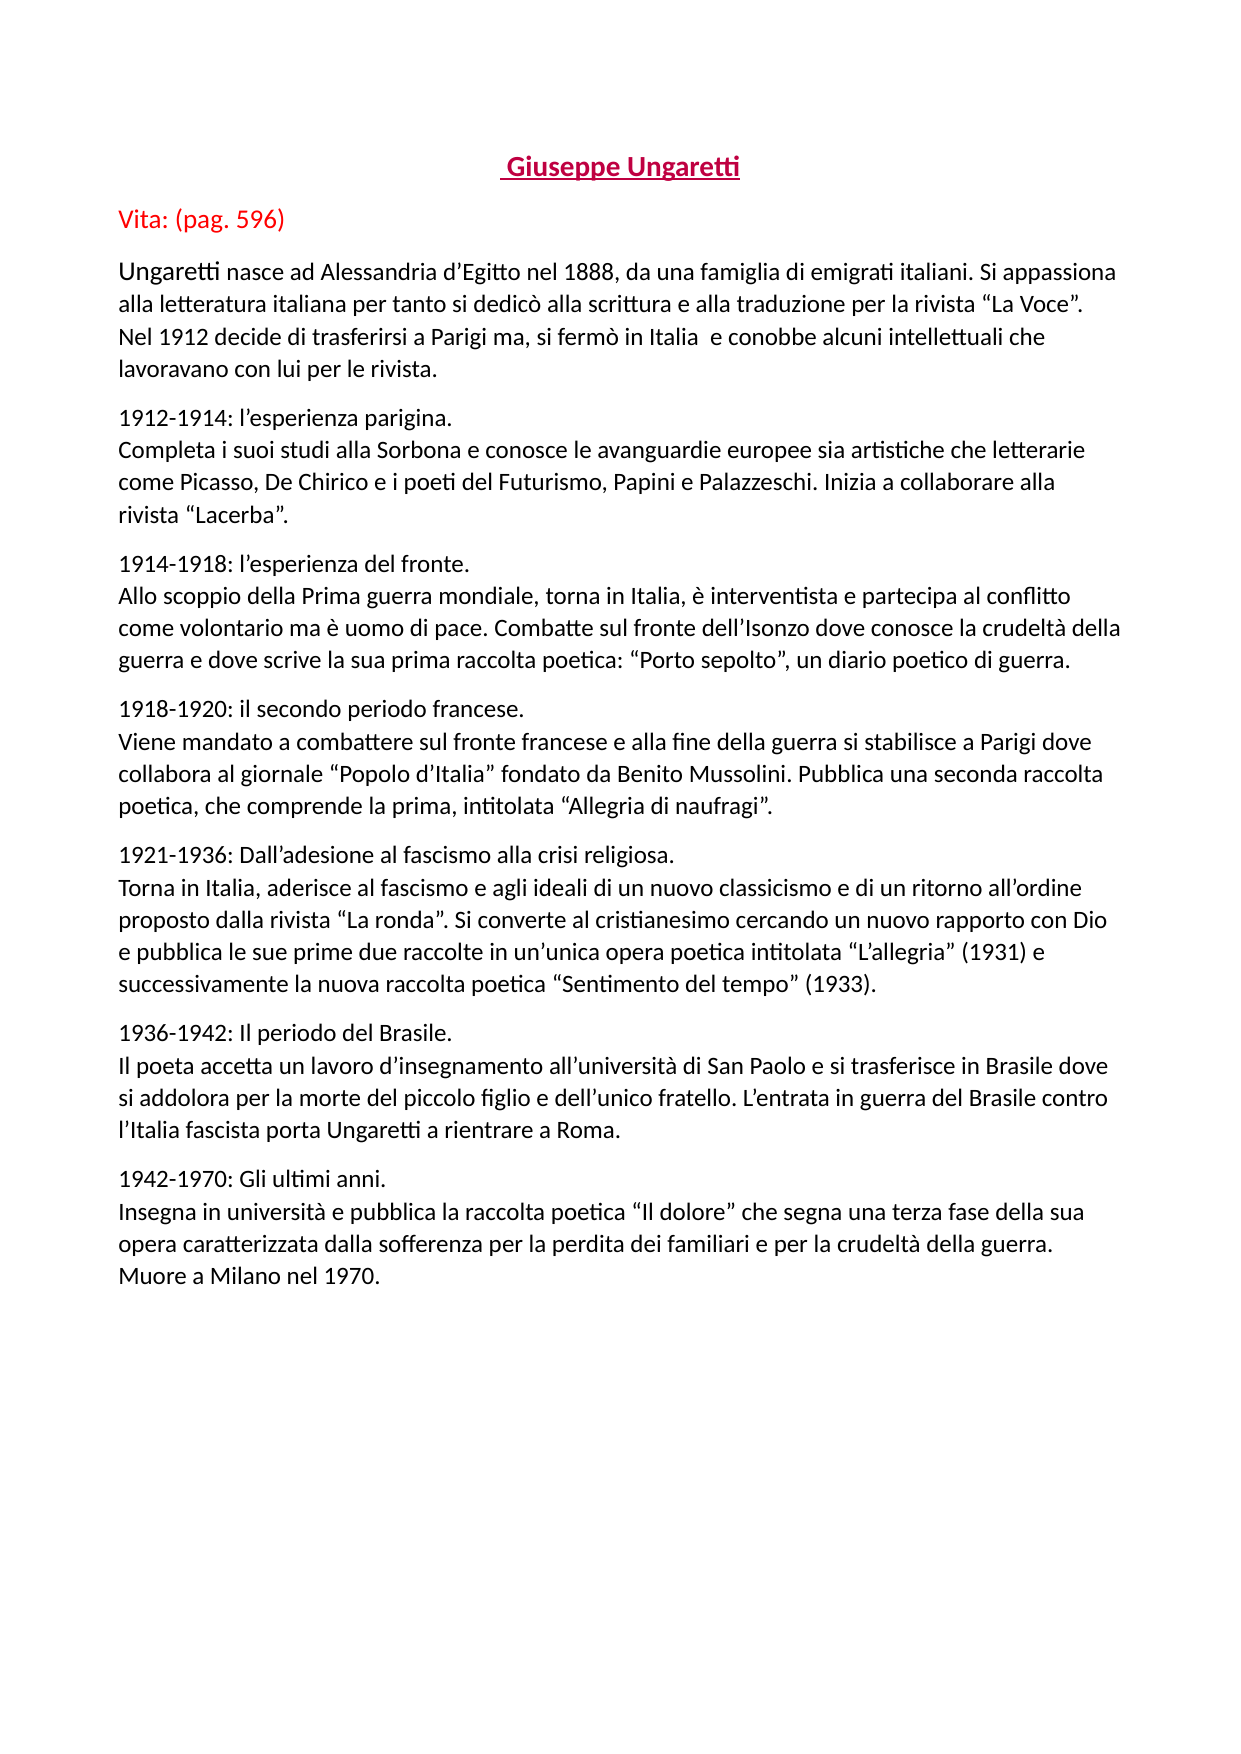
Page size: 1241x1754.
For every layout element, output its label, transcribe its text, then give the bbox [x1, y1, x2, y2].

text 1936-1942: Il periodo del Brasile. Il poeta accetta un lavoro d’insegnamento all’università di San Paolo e si trasferisce in Brasile dove si addolora per la morte del piccolo figlio e dell’unico fratello. L’entrata in guerra del Brasile contro l’Italia fascista porta Ungaretti a rientrare a Roma. [118, 1018, 1122, 1145]
text 1918-1920: il secondo periodo francese. Viene mandato a combattere sul fronte francese e alla fine della guerra si stabilisce a Parigi dove collabora al giornale “Popolo d’Italia” fondato da Benito Mussolini. Pubblica una seconda raccolta poetica, che comprende la prima, intitolata “Allegria di naufragi”. [118, 694, 1122, 821]
text Giuseppe Ungaretti [118, 148, 1122, 183]
text Ungaretti nasce ad Alessandria d’Egitto nel 1888, da una famiglia di emigrati italiani. Si appassiona alla letteratura italiana per tanto si dedicò alla scrittura e alla traduzione per la rivista “La Voce”. Nel 1912 decide di trasferirsi a Parigi ma, si fermò in Italia e conobbe alcuni intellettuali che lavoravano con lui per le rivista. [118, 254, 1122, 383]
text Vita: (pag. 596) [118, 202, 1122, 235]
text 1912-1914: l’esperienza parigina. Completa i suoi studi alla Sorbona e conosce le avanguardie europee sia artistiche che letterarie come Picasso, De Chirico e i poeti del Futurismo, Papini e Palazzeschi. Inizia a collaborare alla rivista “Lacerba”. [118, 402, 1122, 529]
text 1921-1936: Dall’adesione al fascismo alla crisi religiosa. Torna in Italia, aderisce al fascismo e agli ideali di un nuovo classicismo e di un ritorno all’ordine proposto dalla rivista “La ronda”. Si converte al cristianesimo cercando un nuovo rapporto con Dio e pubblica le sue prime due raccolte in un’unica opera poetica intitolata “L’allegria” (1931) e successivamente la nuova raccolta poetica “Sentimento del tempo” (1933). [118, 839, 1122, 999]
text 1942-1970: Gli ultimi anni. Insegna in università e pubblica la raccolta poetica “Il dolore” che segna una terza fase della sua opera caratterizzata dalla sofferenza per la perdita dei familiari e per la crudeltà della guerra. Muore a Milano nel 1970. [118, 1163, 1122, 1291]
text 1914-1918: l’esperienza del fronte. Allo scoppio della Prima guerra mondiale, torna in Italia, è interventista e partecipa al conflitto come volontario ma è uomo di pace. Combatte sul fronte dell’Isonzo dove conosce la crudeltà della guerra e dove scrive la sua prima raccolta poetica: “Porto sepolto”, un diario poetico di guerra. [118, 548, 1122, 675]
